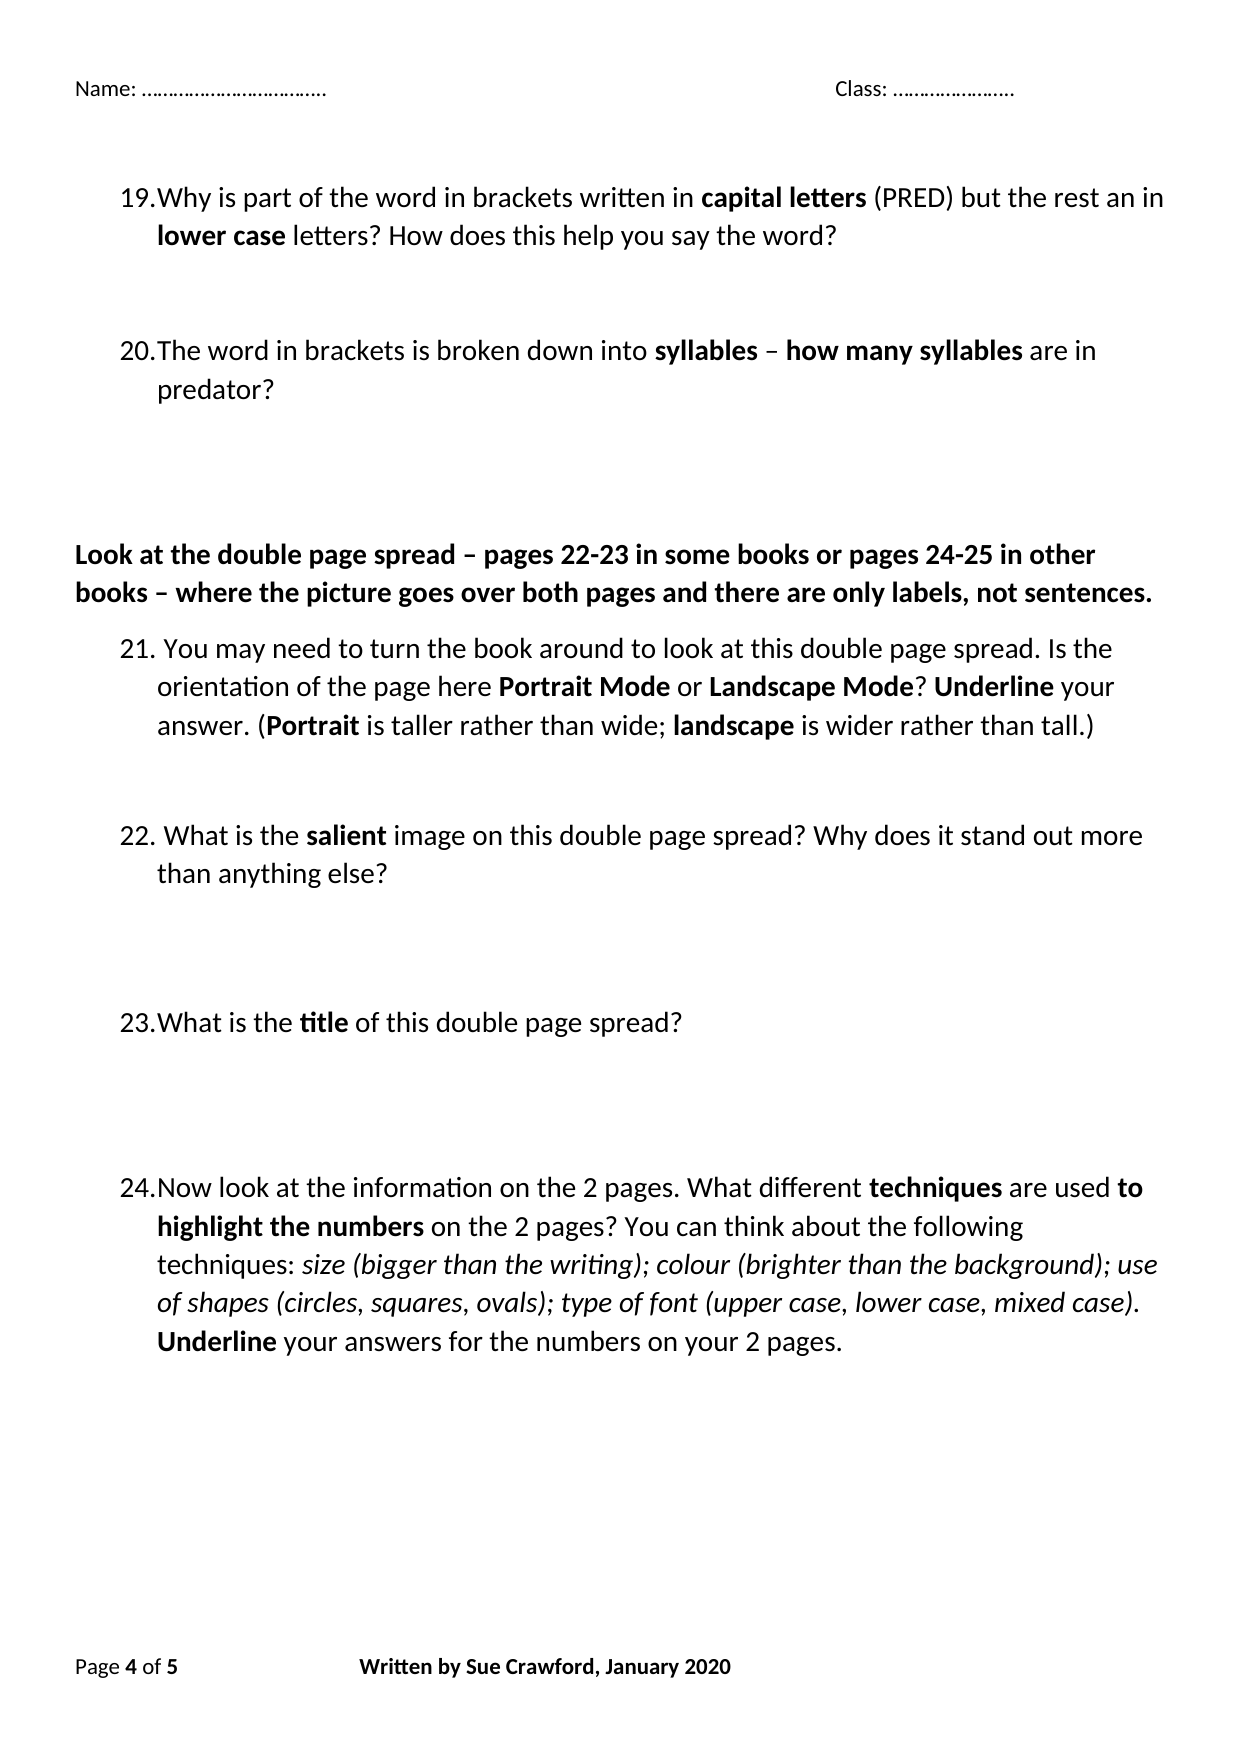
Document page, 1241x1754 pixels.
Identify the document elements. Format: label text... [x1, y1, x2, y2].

list What is the title of this double page spread? [119, 1004, 1165, 1039]
text Look at the double page spread – pages 22-23 in some books or pages 24-25 in other books – where the picture goes over both pages and there are only labels, not sentences. [75, 536, 1165, 610]
list Why is part of the word in brackets written in capital letters (PRED) but the rest an in lower case letters? How does this help you say the word? [119, 179, 1165, 253]
list What is the salient image on this double page spread? Why does it stand out more than anything else? [119, 817, 1165, 891]
list The word in brackets is broken down into syllables – how many syllables are in predator? [119, 332, 1165, 406]
list You may need to turn the book around to look at this double page spread. Is the orientation of the page here Portrait Mode or Landscape Mode? Underline your answer. (Portrait is taller rather than wide; landscape is wider rather than tall.) [119, 630, 1165, 742]
list Now look at the information on the 2 pages. What different techniques are used to highlight the numbers on the 2 pages? You can think about the following techniques: size (bigger than the writing); colour (brighter than the background); use of shapes (circles, squares, ovals); type of font (upper case, lower case, mixed case). Underline your answers for the numbers on your 2 pages. [119, 1169, 1165, 1358]
